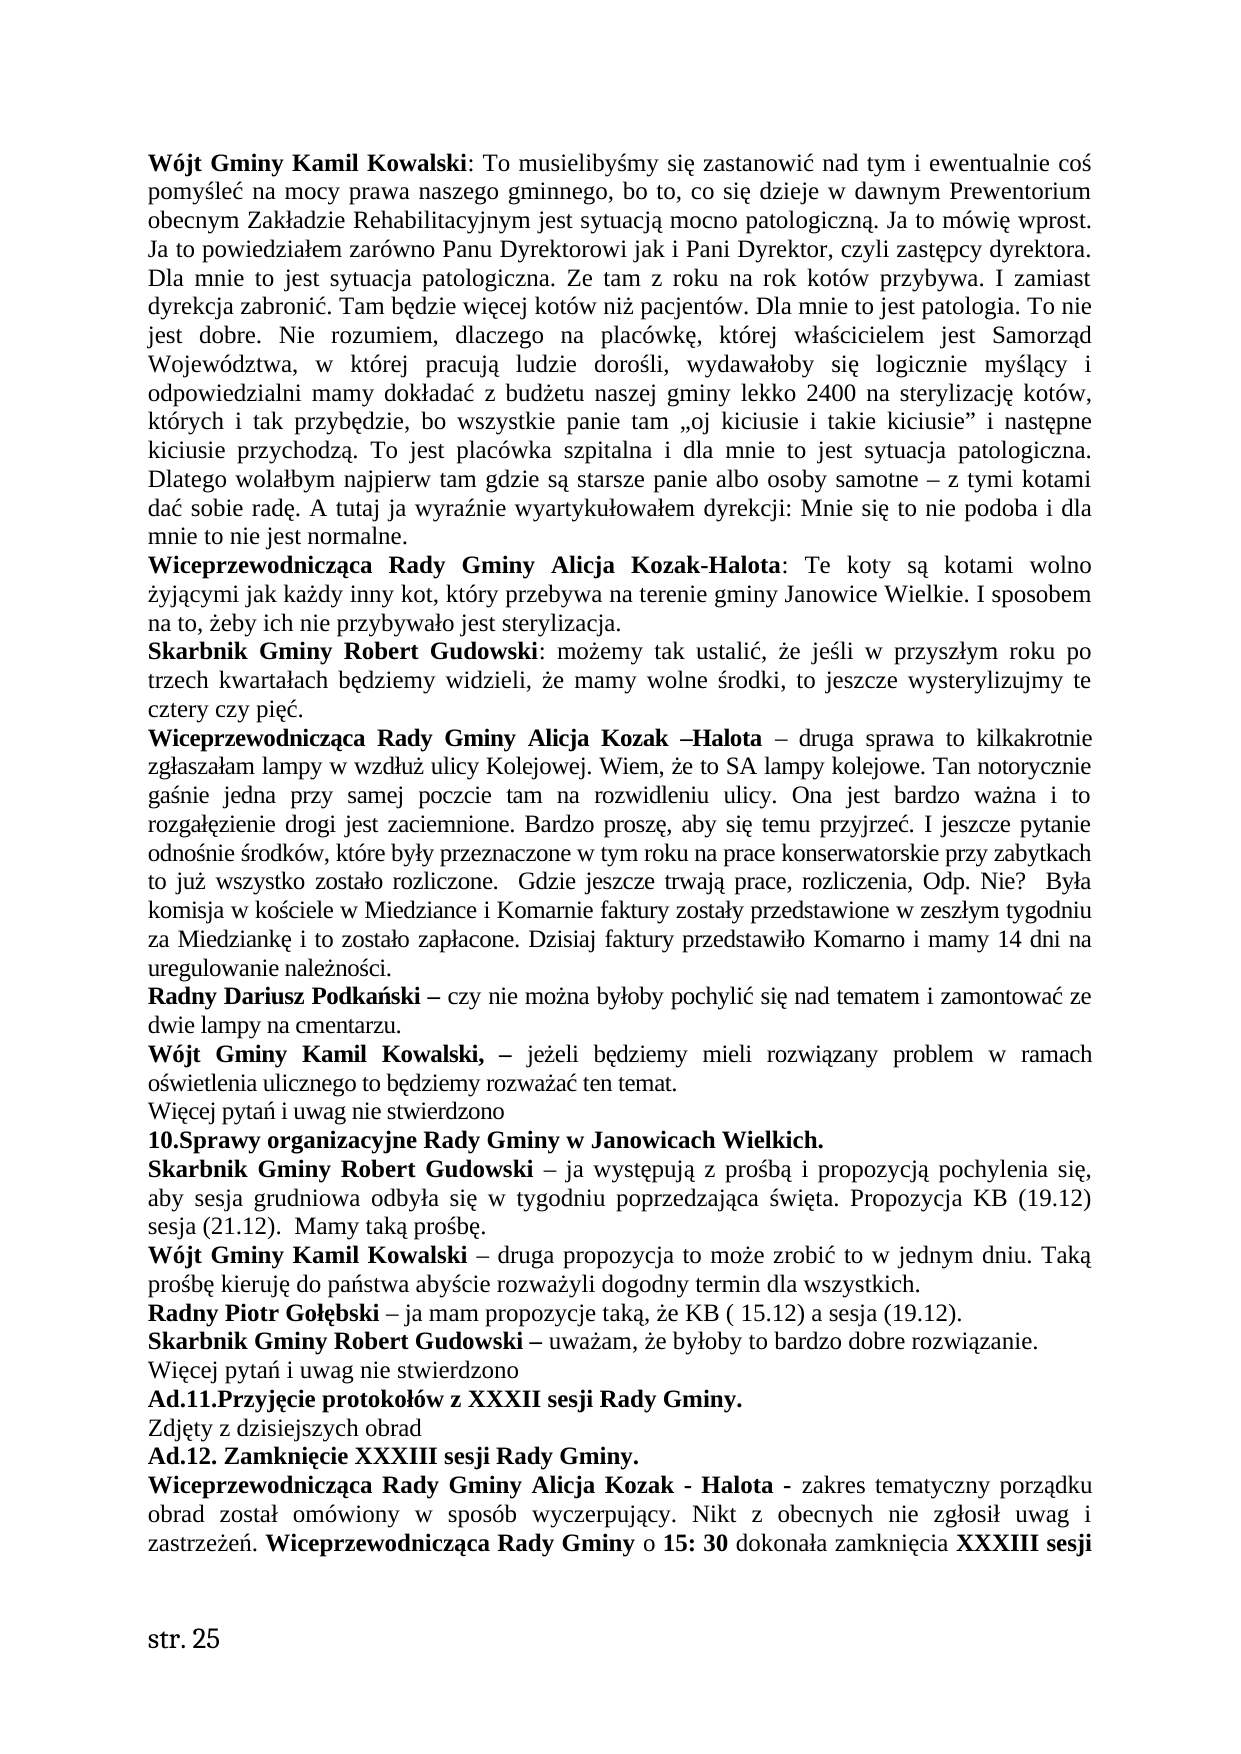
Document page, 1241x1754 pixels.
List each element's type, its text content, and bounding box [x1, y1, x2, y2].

text Więcej pytań i uwag nie stwierdzono [148, 1096, 1093, 1125]
text Wójt Gminy Kamil Kowalski: To musielibyśmy się zastanowić nad tym i ewentualnie coś pomyśleć na mocy prawa naszego gminnego, bo to, co się dzieje w dawnym Prewentorium obecnym Zakładzie Rehabilitacyjnym jest sytuacją mocno patologiczną. Ja to mówię wprost. Ja to powiedziałem zarówno Panu Dyrektorowi jak i Pani Dyrektor, czyli zastępcy dyrektora. Dla mnie to jest sytuacja patologiczna. Ze tam z roku na rok kotów przybywa. I zamiast dyrekcja zabronić. Tam będzie więcej kotów niż pacjentów. Dla mnie to jest patologia. To nie jest dobre. Nie rozumiem, dlaczego na placówkę, której właścicielem jest Samorząd Województwa, w której pracują ludzie dorośli, wydawałoby się logicznie myślący i odpowiedzialni mamy dokładać z budżetu naszej gminy lekko 2400 na sterylizację kotów, których i tak przybędzie, bo wszystkie panie tam „oj kiciusie i takie kiciusie” i następne kiciusie przychodzą. To jest placówka szpitalna i dla mnie to jest sytuacja patologiczna. Dlatego wolałbym najpierw tam gdzie są starsze panie albo osoby samotne – z tymi kotami dać sobie radę. A tutaj ja wyraźnie wyartykułowałem dyrekcji: Mnie się to nie podoba i dla mnie to nie jest normalne. [148, 148, 1093, 550]
text Skarbnik Gminy Robert Gudowski – uważam, że byłoby to bardzo dobre rozwiązanie. [148, 1326, 1093, 1355]
text Wiceprzewodnicząca Rady Gminy Alicja Kozak-Halota: Te koty są kotami wolno żyjącymi jak każdy inny kot, który przebywa na terenie gminy Janowice Wielkie. I sposobem na to, żeby ich nie przybywało jest sterylizacja. [148, 550, 1093, 636]
text Radny Dariusz Podkański – czy nie można byłoby pochylić się nad tematem i zamontować ze dwie lampy na cmentarzu. [148, 981, 1093, 1039]
text Radny Piotr Gołębski – ja mam propozycje taką, że KB ( 15.12) a sesja (19.12). [148, 1298, 1093, 1326]
text Ad.11.Przyjęcie protokołów z XXXII sesji Rady Gminy. [148, 1384, 1093, 1413]
text Wójt Gminy Kamil Kowalski – druga propozycja to może zrobić to w jednym dniu. Taką prośbę kieruję do państwa abyście rozważyli dogodny termin dla wszystkich. [148, 1240, 1093, 1298]
text Wójt Gminy Kamil Kowalski, – jeżeli będziemy mieli rozwiązany problem w ramach oświetlenia ulicznego to będziemy rozważać ten temat. [148, 1039, 1093, 1096]
text Skarbnik Gminy Robert Gudowski: możemy tak ustalić, że jeśli w przyszłym roku po trzech kwartałach będziemy widzieli, że mamy wolne środki, to jeszcze wysterylizujmy te cztery czy pięć. [148, 636, 1093, 723]
text Zdjęty z dzisiejszych obrad [148, 1413, 1093, 1441]
text Wiceprzewodnicząca Rady Gminy Alicja Kozak –Halota – druga sprawa to kilkakrotnie zgłaszałam lampy w wzdłuż ulicy Kolejowej. Wiem, że to SA lampy kolejowe. Tan notorycznie gaśnie jedna przy samej poczcie tam na rozwidleniu ulicy. Ona jest bardzo ważna i to rozgałęzienie drogi jest zaciemnione. Bardzo proszę, aby się temu przyjrzeć. I jeszcze pytanie odnośnie środków, które były przeznaczone w tym roku na prace konserwatorskie przy zabytkach to już wszystko zostało rozliczone. Gdzie jeszcze trwają prace, rozliczenia, Odp. Nie? Była komisja w kościele w Miedziance i Komarnie faktury zostały przedstawione w zeszłym tygodniu za Miedziankę i to zostało zapłacone. Dzisiaj faktury przedstawiło Komarno i mamy 14 dni na uregulowanie należności. [148, 723, 1093, 981]
text 10.Sprawy organizacyjne Rady Gminy w Janowicach Wielkich. [148, 1125, 1093, 1154]
text Skarbnik Gminy Robert Gudowski – ja występują z prośbą i propozycją pochylenia się, aby sesja grudniowa odbyła się w tygodniu poprzedzająca święta. Propozycja KB (19.12) sesja (21.12). Mamy taką prośbę. [148, 1154, 1093, 1240]
text Więcej pytań i uwag nie stwierdzono [148, 1355, 1093, 1384]
text Ad.12. Zamknięcie XXXIII sesji Rady Gminy. [148, 1441, 1093, 1470]
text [148, 1470, 1093, 1556]
